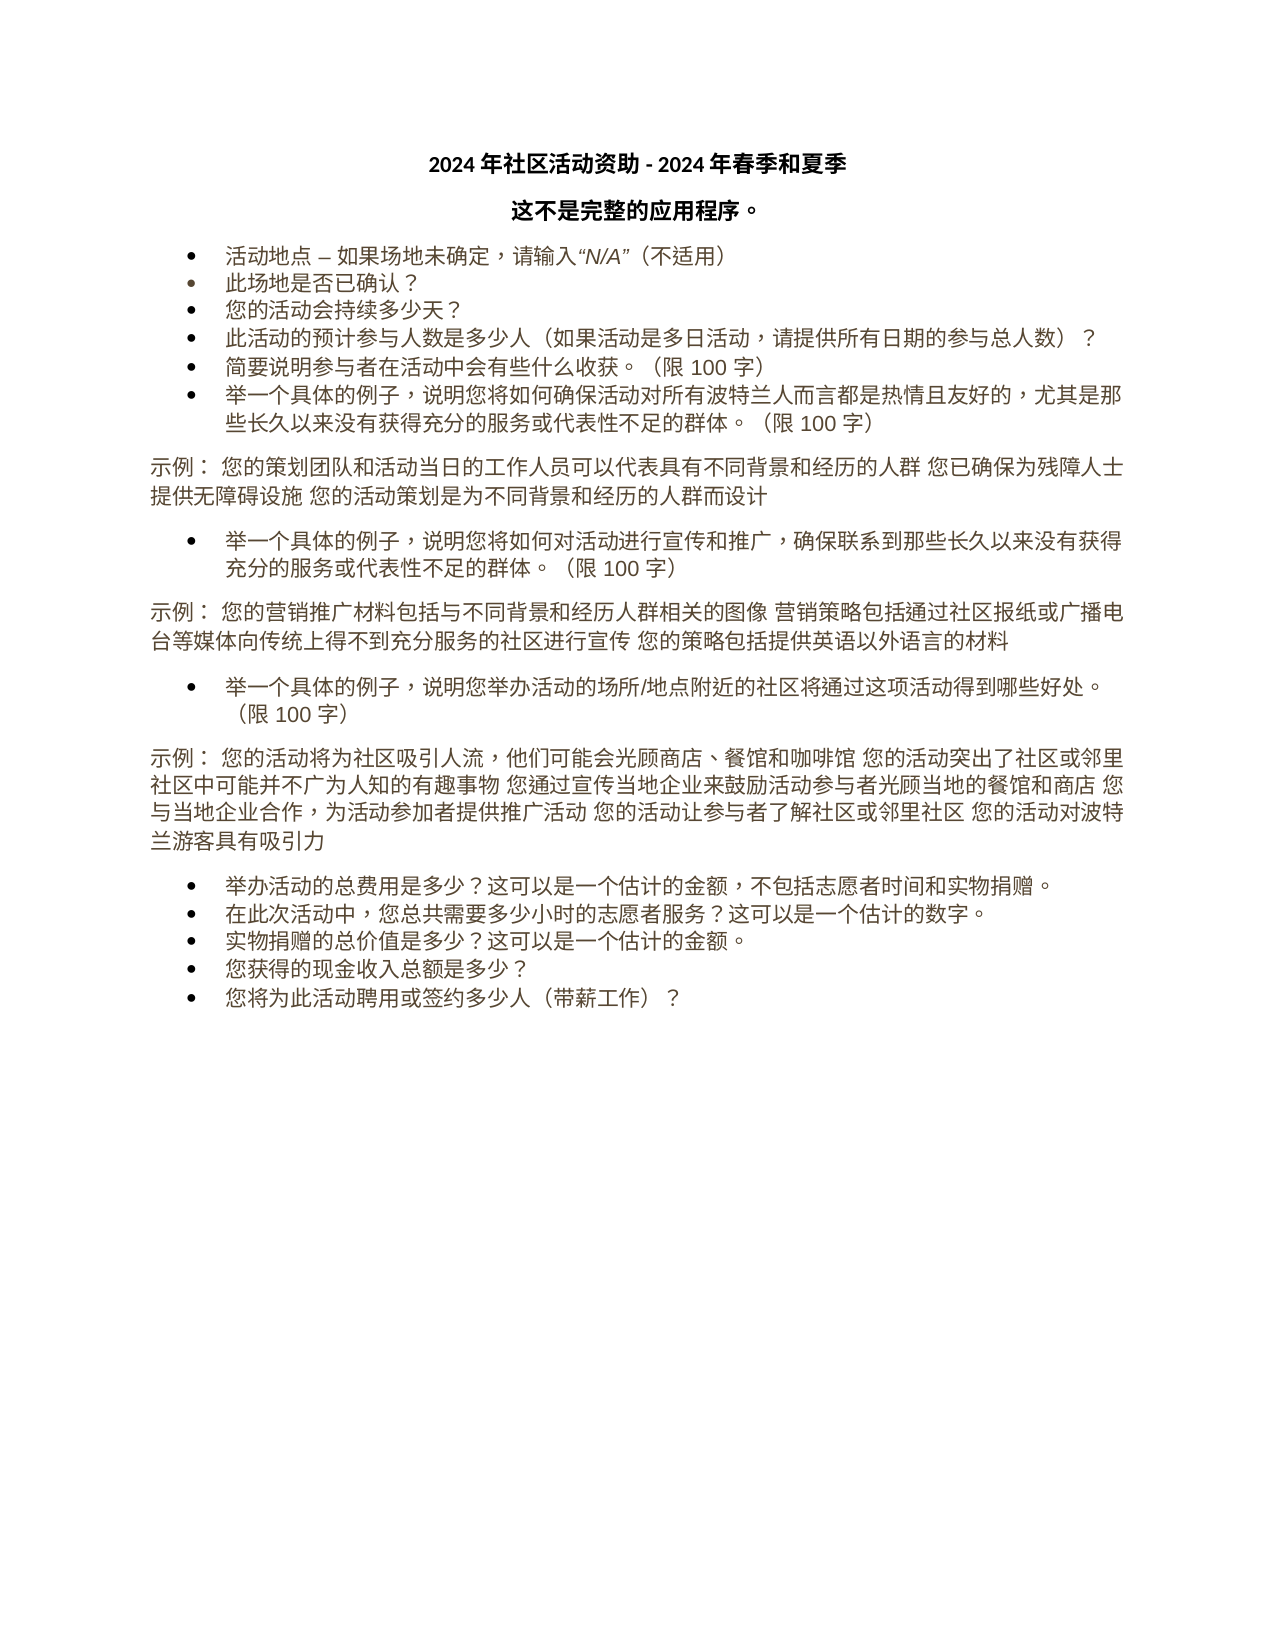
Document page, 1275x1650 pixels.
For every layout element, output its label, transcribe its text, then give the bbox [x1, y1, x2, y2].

list 举一个具体的例子，说明您将如何确保活动对所有波特兰人而言都是热情且友好的，尤其是那些长久以来没有获得充分的服务或代表性不足的群体。（限 100 字） [187, 383, 1125, 436]
list 您将为此活动聘用或签约多少人（带薪工作）？ [187, 984, 1125, 1012]
list 简要说明参与者在活动中会有些什么收获。（限 100 字） [187, 353, 1125, 381]
list 此场地是否已确认？ [187, 271, 1125, 296]
list 举办活动的总费用是多少？这可以是一个估计的金额，不包括志愿者时间和实物捐赠。 [187, 874, 1125, 900]
list 活动地点 – 如果场地未确定，请输入“N/A”（不适用） [187, 244, 1125, 269]
text 示例： 您的活动将为社区吸引人流，他们可能会光顾商店、餐馆和咖啡馆 您的活动突出了社区或邻里社区中可能并不广为人知的有趣事物 您通过宣传当地企业来鼓励活动参与者光顾当地的餐馆和商店 您与当地企业合作，为活动参加者提供推广活动 您的活动让参与者了解社区或邻里社区 您的活动对波特兰游客具有吸引力 [150, 746, 1125, 855]
list 实物捐赠的总价值是多少？这可以是一个估计的金额。 [187, 929, 1125, 954]
list 举一个具体的例子，说明您将如何对活动进行宣传和推广，确保联系到那些长久以来没有获得充分的服务或代表性不足的群体。（限 100 字） [187, 529, 1125, 581]
text 2024 年社区活动资助 - 2024 年春季和夏季 [150, 150, 1125, 178]
list 在此次活动中，您总共需要多少小时的志愿者服务？这可以是一个估计的数字。 [187, 902, 1125, 927]
text 示例： 您的营销推广材料包括与不同背景和经历人群相关的图像 营销策略包括通过社区报纸或广播电台等媒体向传统上得不到充分服务的社区进行宣传 您的策略包括提供英语以外语言的材料 [150, 600, 1125, 656]
text 这不是完整的应用程序。 [150, 197, 1125, 225]
list 您获得的现金收入总额是多少？ [187, 956, 1125, 982]
list 举一个具体的例子，说明您举办活动的场所/地点附近的社区将通过这项活动得到哪些好处。（限 100 字） [187, 674, 1125, 727]
text 示例： 您的策划团队和活动当日的工作人员可以代表具有不同背景和经历的人群 您已确保为残障人士提供无障碍设施 您的活动策划是为不同背景和经历的人群而设计 [150, 454, 1125, 510]
list 您的活动会持续多少天？ [187, 298, 1125, 324]
list 此活动的预计参与人数是多少人（如果活动是多日活动，请提供所有日期的参与总人数）？ [187, 326, 1125, 351]
